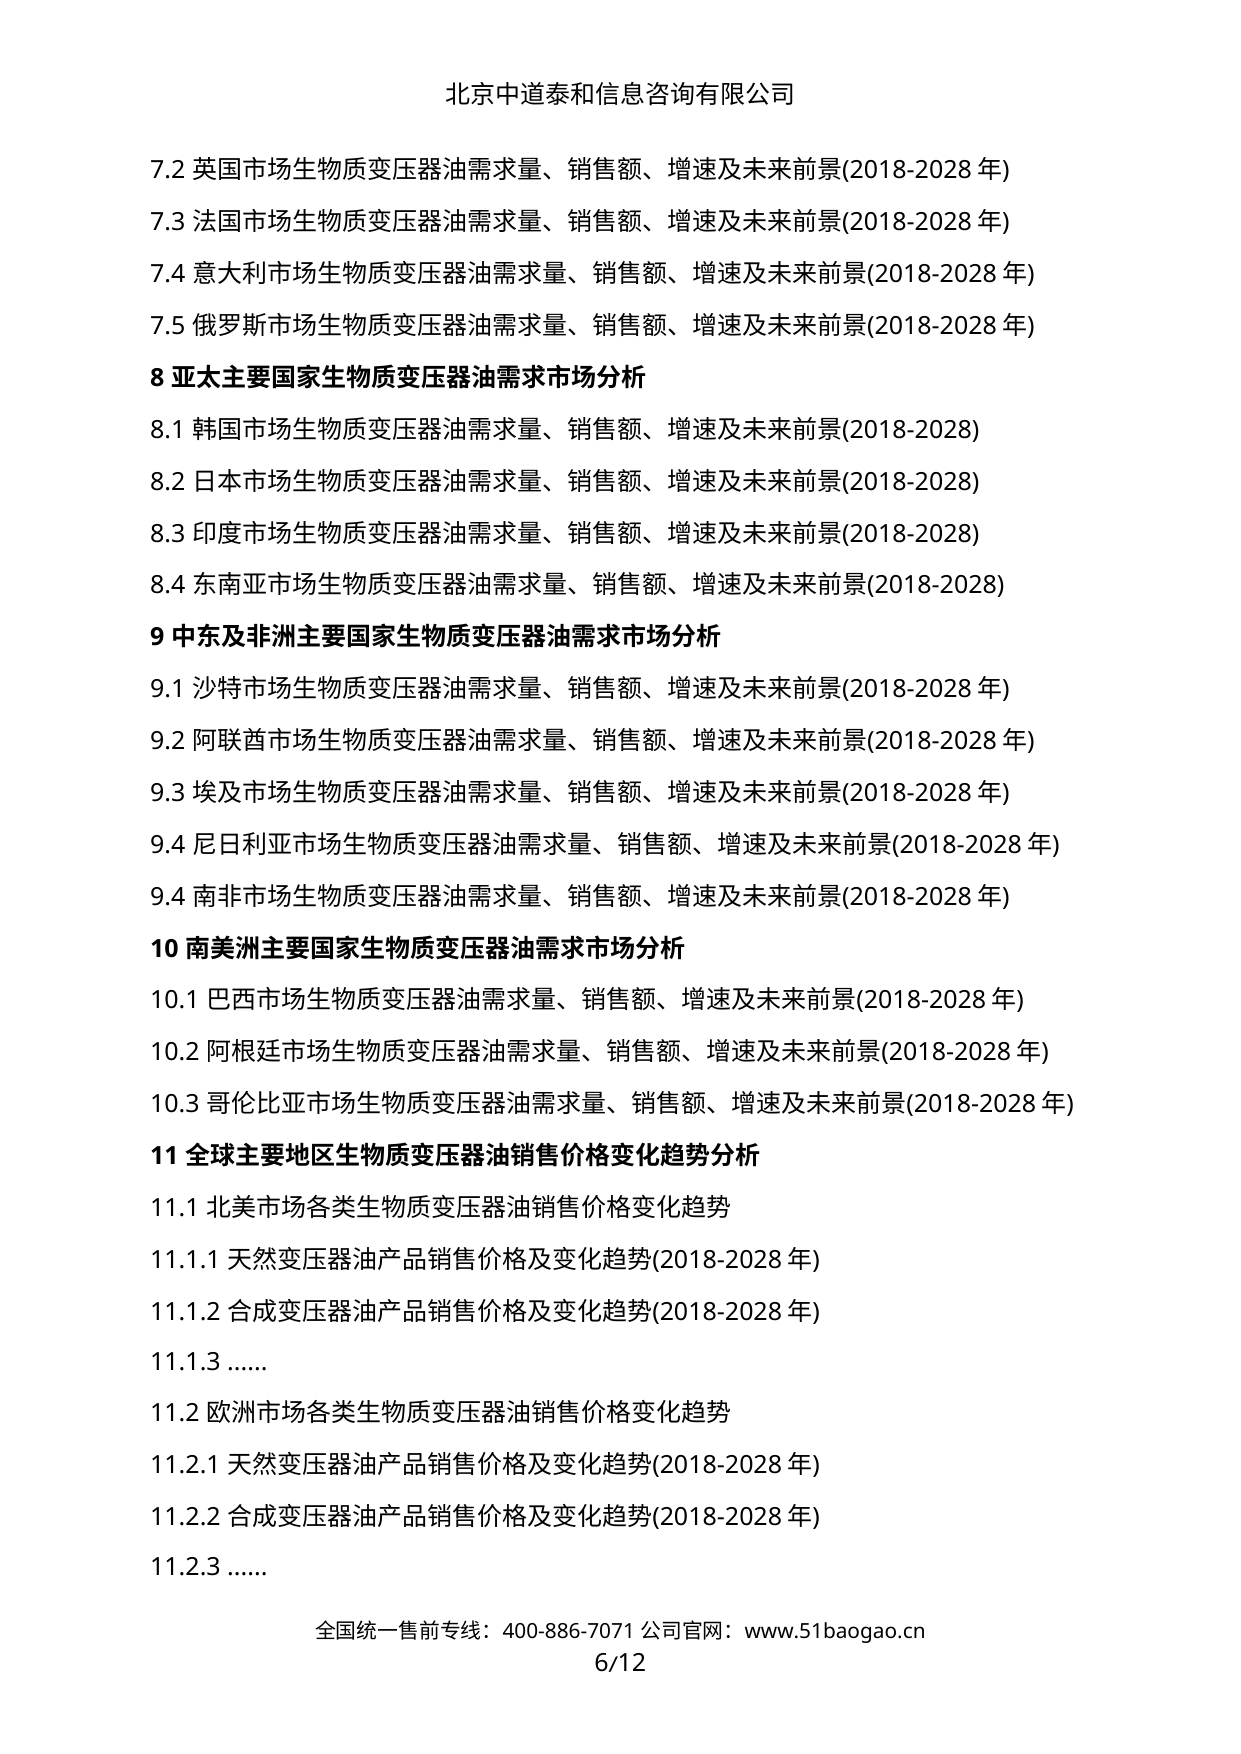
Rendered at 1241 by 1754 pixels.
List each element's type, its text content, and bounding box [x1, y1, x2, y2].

text 9 中东及非洲主要国家生物质变压器油需求市场分析 [150, 617, 1090, 653]
text 11.1.2 合成变压器油产品销售价格及变化趋势(2018-2028年) [150, 1291, 1090, 1327]
text 8.4 东南亚市场生物质变压器油需求量、销售额、增速及未来前景(2018-2028) [150, 565, 1090, 601]
text 10.2 阿根廷市场生物质变压器油需求量、销售额、增速及未来前景(2018-2028年) [150, 1032, 1090, 1068]
text 7.2 英国市场生物质变压器油需求量、销售额、增速及未来前景(2018-2028年) [150, 150, 1090, 186]
text 11 全球主要地区生物质变压器油销售价格变化趋势分析 [150, 1136, 1090, 1172]
text 9.4 南非市场生物质变压器油需求量、销售额、增速及未来前景(2018-2028年) [150, 876, 1090, 912]
text 10.1 巴西市场生物质变压器油需求量、销售额、增速及未来前景(2018-2028年) [150, 980, 1090, 1016]
text 8.3 印度市场生物质变压器油需求量、销售额、增速及未来前景(2018-2028) [150, 513, 1090, 549]
text 9.2 阿联酋市场生物质变压器油需求量、销售额、增速及未来前景(2018-2028年) [150, 721, 1090, 757]
text 11.2.1 天然变压器油产品销售价格及变化趋势(2018-2028年) [150, 1445, 1090, 1481]
text 8.1 韩国市场生物质变压器油需求量、销售额、增速及未来前景(2018-2028) [150, 409, 1090, 446]
text 7.3 法国市场生物质变压器油需求量、销售额、增速及未来前景(2018-2028年) [150, 202, 1090, 238]
text 11.1 北美市场各类生物质变压器油销售价格变化趋势 [150, 1187, 1090, 1224]
text 8.2 日本市场生物质变压器油需求量、销售额、增速及未来前景(2018-2028) [150, 461, 1090, 497]
text 11.1.3 ...... [150, 1343, 1090, 1377]
text 10.3 哥伦比亚市场生物质变压器油需求量、销售额、增速及未来前景(2018-2028年) [150, 1084, 1090, 1120]
text 9.1 沙特市场生物质变压器油需求量、销售额、增速及未来前景(2018-2028年) [150, 669, 1090, 705]
text 7.5 俄罗斯市场生物质变压器油需求量、销售额、增速及未来前景(2018-2028年) [150, 306, 1090, 342]
text 9.4 尼日利亚市场生物质变压器油需求量、销售额、增速及未来前景(2018-2028年) [150, 824, 1090, 861]
text 11.2 欧洲市场各类生物质变压器油销售价格变化趋势 [150, 1393, 1090, 1429]
text 10 南美洲主要国家生物质变压器油需求市场分析 [150, 928, 1090, 964]
text 11.2.3 ...... [150, 1548, 1090, 1582]
text 8 亚太主要国家生物质变压器油需求市场分析 [150, 357, 1090, 394]
text 11.2.2 合成变压器油产品销售价格及变化趋势(2018-2028年) [150, 1497, 1090, 1533]
text 9.3 埃及市场生物质变压器油需求量、销售额、增速及未来前景(2018-2028年) [150, 772, 1090, 809]
text 11.1.1 天然变压器油产品销售价格及变化趋势(2018-2028年) [150, 1239, 1090, 1276]
text 7.4 意大利市场生物质变压器油需求量、销售额、增速及未来前景(2018-2028年) [150, 254, 1090, 290]
